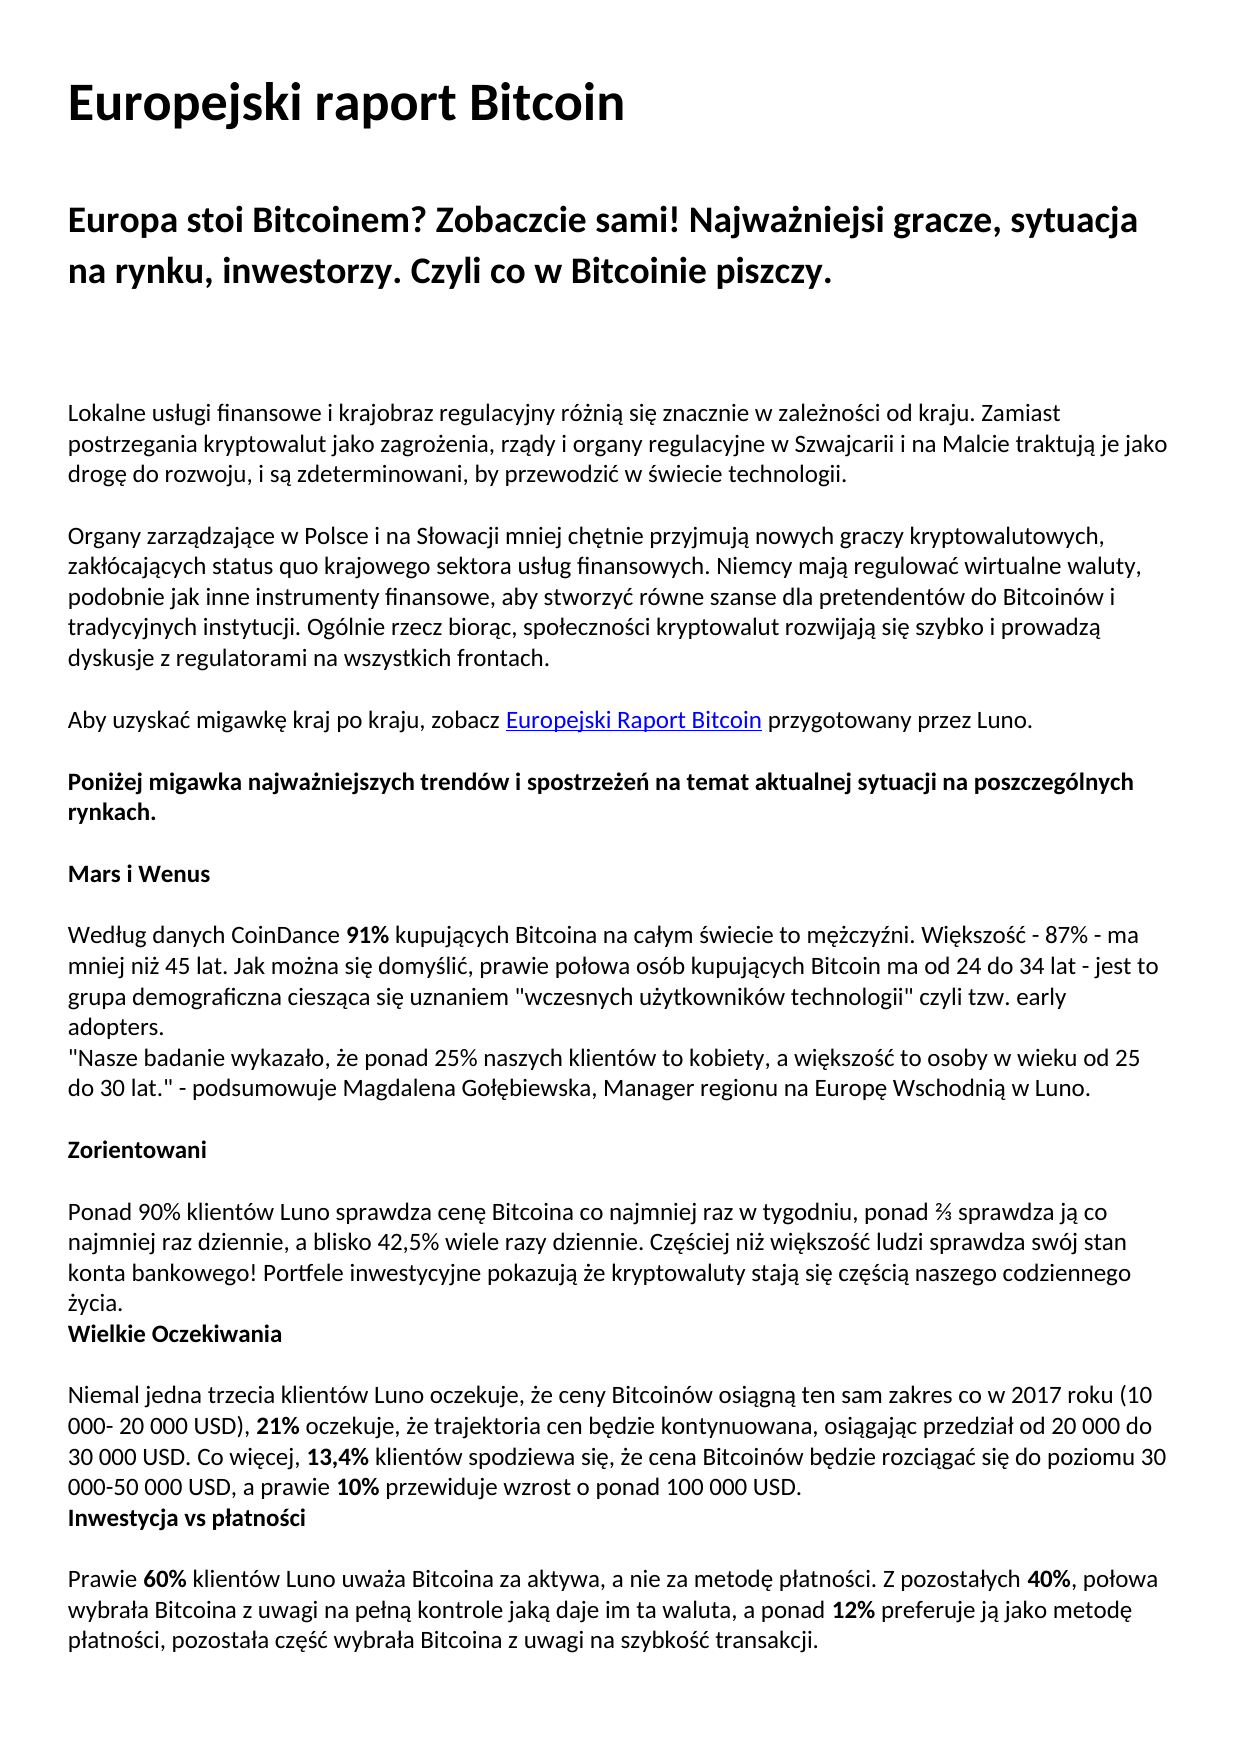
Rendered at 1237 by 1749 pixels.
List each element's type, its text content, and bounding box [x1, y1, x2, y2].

text Ponad 90% klientów Luno sprawdza cenę Bitcoina co najmniej raz w tygodniu, ponad ⅔ sprawdza ją co najmniej raz dziennie, a blisko 42,5% wiele razy dziennie. Częściej niż większość ludzi sprawdza swój stan konta bankowego! Portfele inwestycyjne pokazują że kryptowaluty stają się częścią naszego codziennego życia. [68, 1196, 1169, 1318]
text "Nasze badanie wykazało, że ponad 25% naszych klientów to kobiety, a większość to osoby w wieku od 25 do 30 lat." - podsumowuje Magdalena Gołębiewska, Manager regionu na Europę Wschodnią w Luno. [68, 1042, 1169, 1103]
text Lokalne usługi finansowe i krajobraz regulacyjny różnią się znacznie w zależności od kraju. Zamiast postrzegania kryptowalut jako zagrożenia, rządy i organy regulacyjne w Szwajcarii i na Malcie traktują je jako drogę do rozwoju, i są zdeterminowani, by przewodzić w świecie technologii. [68, 397, 1169, 489]
text Wielkie Oczekiwania [68, 1318, 1169, 1348]
text Według danych CoinDance 91% kupujących Bitcoina na całym świecie to mężczyźni. Większość - 87% - ma mniej niż 45 lat. Jak można się domyślić, prawie połowa osób kupujących Bitcoin ma od 24 do 34 lat - jest to grupa demograficzna ciesząca się uznaniem "wczesnych użytkowników technologii" czyli tzw. early adopters. [68, 920, 1169, 1042]
text Europa stoi Bitcoinem? Zobaczcie sami! Najważniejsi gracze, sytuacja na rynku, inwestorzy. Czyli co w Bitcoinie piszczy. [68, 196, 1169, 293]
text Niemal jedna trzecia klientów Luno oczekuje, że ceny Bitcoinów osiągną ten sam zakres co w 2017 roku (10 000- 20 000 USD), 21% oczekuje, że trajektoria cen będzie kontynuowana, osiągając przedział od 20 000 do 30 000 USD. Co więcej, 13,4% klientów spodziewa się, że cena Bitcoinów będzie rozciągać się do poziomu 30 000-50 000 USD, a prawie 10% przewiduje wzrost o ponad 100 000 USD. [68, 1380, 1169, 1502]
text Inwestycja vs płatności [68, 1502, 1169, 1532]
text Organy zarządzające w Polsce i na Słowacji mniej chętnie przyjmują nowych graczy kryptowalutowych, zakłócających status quo krajowego sektora usług finansowych. Niemcy mają regulować wirtualne waluty, podobnie jak inne instrumenty finansowe, aby stworzyć równe szanse dla pretendentów do Bitcoinów i tradycyjnych instytucji. Ogólnie rzecz biorąc, społeczności kryptowalut rozwijają się szybko i prowadzą dyskusje z regulatorami na wszystkich frontach. [68, 520, 1169, 673]
text Poniżej migawka najważniejszych trendów i spostrzeżeń na temat aktualnej sytuacji na poszczególnych rynkach. [68, 766, 1169, 827]
text Europejski raport Bitcoin [68, 68, 1169, 134]
text Prawie 60% klientów Luno uważa Bitcoina za aktywa, a nie za metodę płatności. Z pozostałych 40%, połowa wybrała Bitcoina z uwagi na pełną kontrole jaką daje im ta waluta, a ponad 12% preferuje ją jako metodę płatności, pozostała część wybrała Bitcoina z uwagi na szybkość transakcji. [68, 1563, 1169, 1655]
text Mars i Wenus [68, 858, 1169, 888]
text Aby uzyskać migawkę kraj po kraju, zobacz Europejski Raport Bitcoin przygotowany przez Luno. [68, 704, 1169, 734]
text Zorientowani [68, 1134, 1169, 1164]
